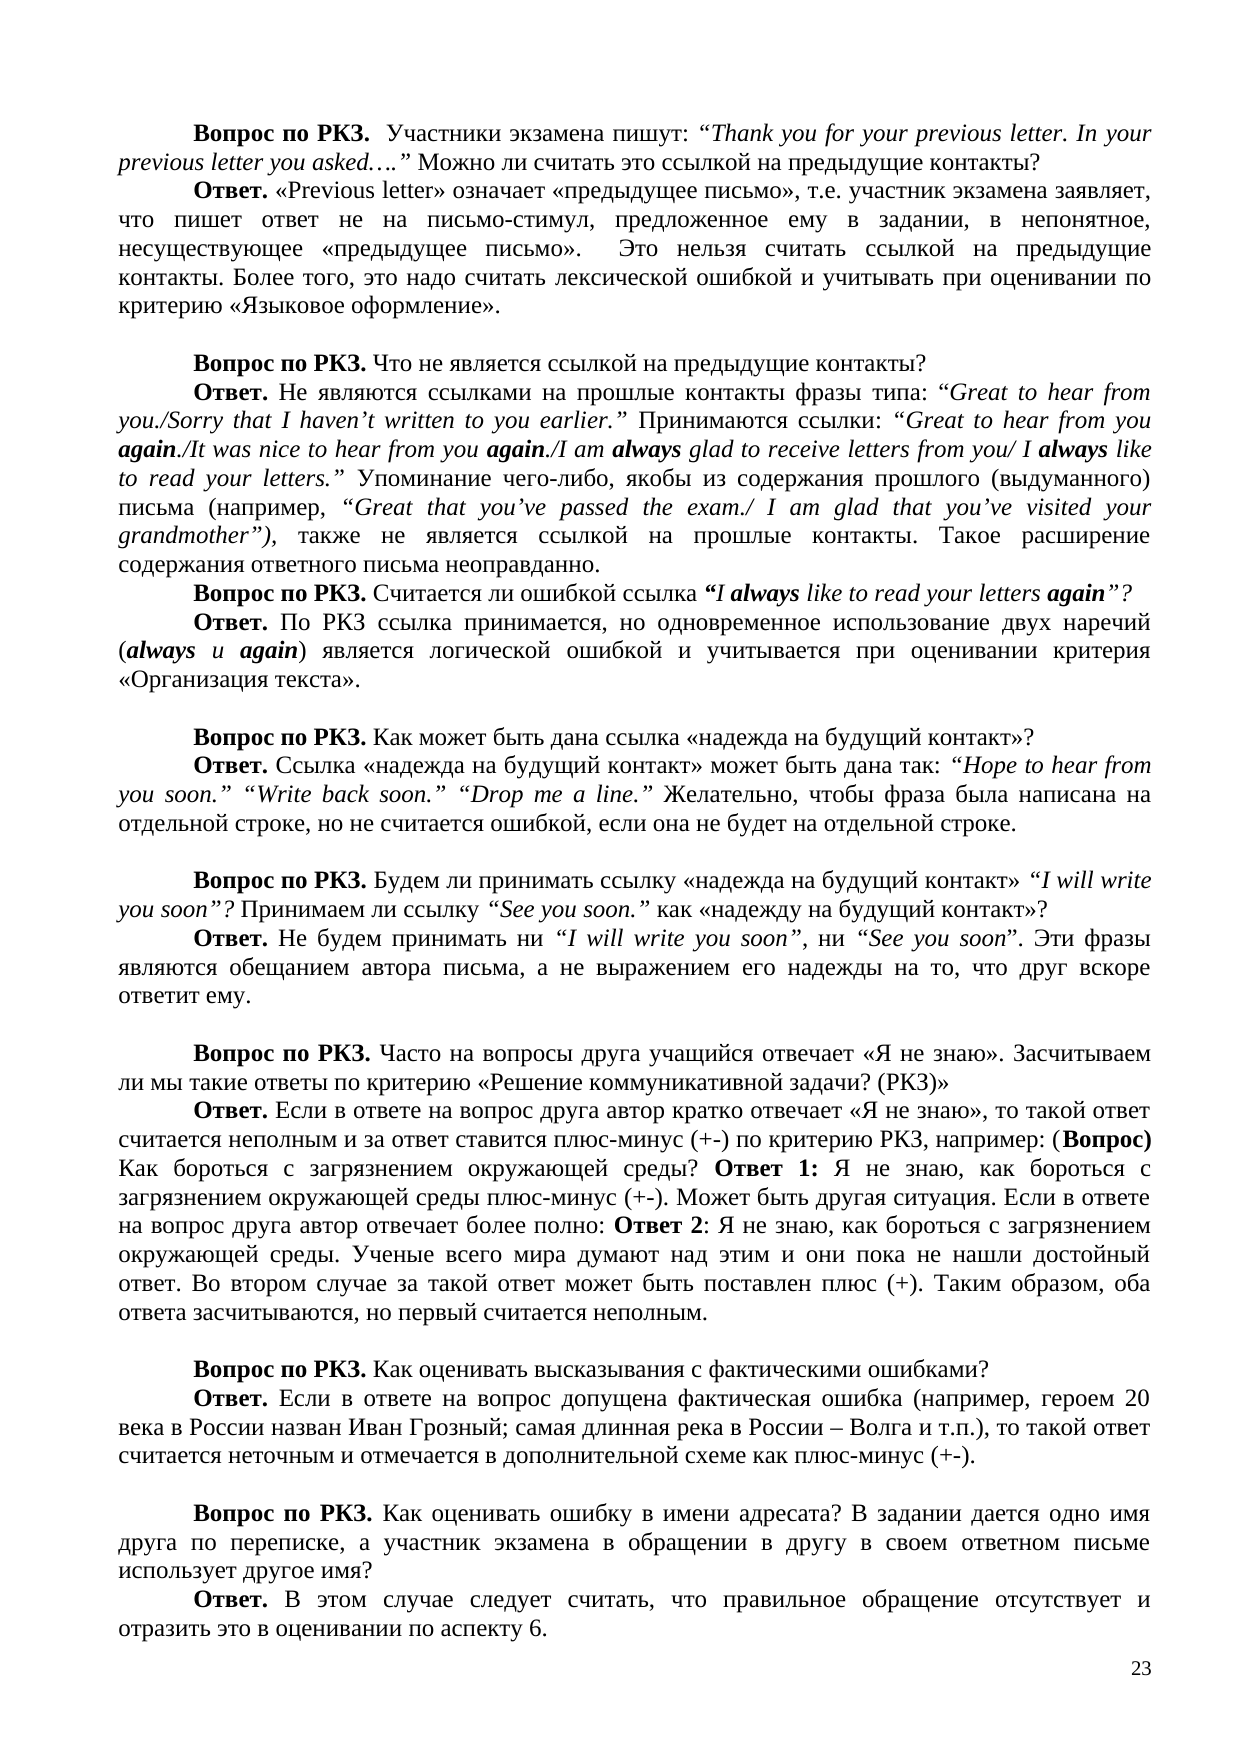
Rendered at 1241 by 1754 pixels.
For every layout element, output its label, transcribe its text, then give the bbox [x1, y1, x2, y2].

text Ответ. В этом случае следует считать, что правильное обращение отсутствует и отразить это в оценивании по аспекту 6. [118, 1584, 1152, 1642]
list Вопрос по РКЗ. Что не является ссылкой на предыдущие контакты? [118, 348, 1152, 377]
text Ответ. Ссылка «надежда на будущий контакт» может быть дана так: “Hope to hear from you soon.” “Write back soon.” “Drop me a line.” Желательно, чтобы фраза была написана на отдельной строке, но не считается ошибкой, если она не будет на отдельной строке. [118, 751, 1152, 837]
text Вопрос по РКЗ. Будем ли принимать ссылку «надежда на будущий контакт» “I will write you soon”? Принимаем ли ссылку “See you soon.” как «надежду на будущий контакт»? [118, 866, 1152, 923]
text Вопрос по РКЗ. Как оценивать высказывания с фактическими ошибками? [118, 1354, 1152, 1383]
text Вопрос по РКЗ. Участники экзамена пишут: “Thank you for your previous letter. In your previous letter you asked….” Можно ли считать это ссылкой на предыдущие контакты? [118, 118, 1152, 176]
text Вопрос по РКЗ. Как оценивать ошибку в имени адресата? В задании дается одно имя друга по переписке, а участник экзамена в обращении в другу в своем ответном письме использует другое имя? [118, 1498, 1152, 1584]
list Ответ. «Previous letter» означает «предыдущее письмо», т.е. участник экзамена заявляет, что пишет ответ не на письмо-стимул, предложенное ему в задании, в непонятное, несуществующее «предыдущее письмо». Это нельзя считать ссылкой на предыдущие контакты. Более того, это надо считать лексической ошибкой и учитывать при оценивании по критерию «Языковое оформление». [118, 176, 1152, 319]
text Ответ. Не будем принимать ни “I will write you soon”, ни “See you soon”. Эти фразы являются обещанием автора письма, а не выражением его надежды на то, что друг вскоре ответит ему. [118, 923, 1152, 1009]
text Вопрос по РКЗ. Как может быть дана ссылка «надежда на будущий контакт»? [118, 722, 1152, 751]
text Вопрос по РКЗ. Считается ли ошибкой ссылка “I always like to read your letters again”? [118, 578, 1152, 607]
text Ответ. По РКЗ ссылка принимается, но одновременное использование двух наречий (always и again) является логической ошибкой и учитывается при оценивании критерия «Организация текста». [118, 607, 1152, 693]
text Ответ. Если в ответе на вопрос друга автор кратко отвечает «Я не знаю», то такой ответ считается неполным и за ответ ставится плюс-минус (+-) по критерию РКЗ, например: (Вопрос) Как бороться с загрязнением окружающей среды? Ответ 1: Я не знаю, как бороться с загрязнением окружающей среды плюс-минус (+-). Может быть другая ситуация. Если в ответе на вопрос друга автор отвечает более полно: Ответ 2: Я не знаю, как бороться с загрязнением окружающей среды. Ученые всего мира думают над этим и они пока не нашли достойный ответ. Во втором случае за такой ответ может быть поставлен плюс (+). Таким образом, оба ответа засчитываются, но первый считается неполным. [118, 1096, 1152, 1326]
text Вопрос по РКЗ. Часто на вопросы друга учащийся отвечает «Я не знаю». Засчитываем ли мы такие ответы по критерию «Решение коммуникативной задачи? (РКЗ)» [118, 1038, 1152, 1096]
text Ответ. Не являются ссылками на прошлые контакты фразы типа: “Great to hear from you./Sorry that I haven’t written to you earlier.” Принимаются ссылки: “Great to hear from you again./It was nice to hear from you again./I am always glad to receive letters from you/ I always like to read your letters.” Упоминание чего-либо, якобы из содержания прошлого (выдуманного) письма (например, “Great that you’ve passed the exam./ I am glad that you’ve visited your grandmother”), также не является ссылкой на прошлые контакты. Такое расширение содержания ответного письма неоправданно. [118, 377, 1152, 578]
text Ответ. Если в ответе на вопрос допущена фактическая ошибка (например, героем 20 века в России назван Иван Грозный; самая длинная река в России – Волга и т.п.), то такой ответ считается неточным и отмечается в дополнительной схеме как плюс-минус (+-). [118, 1383, 1152, 1469]
